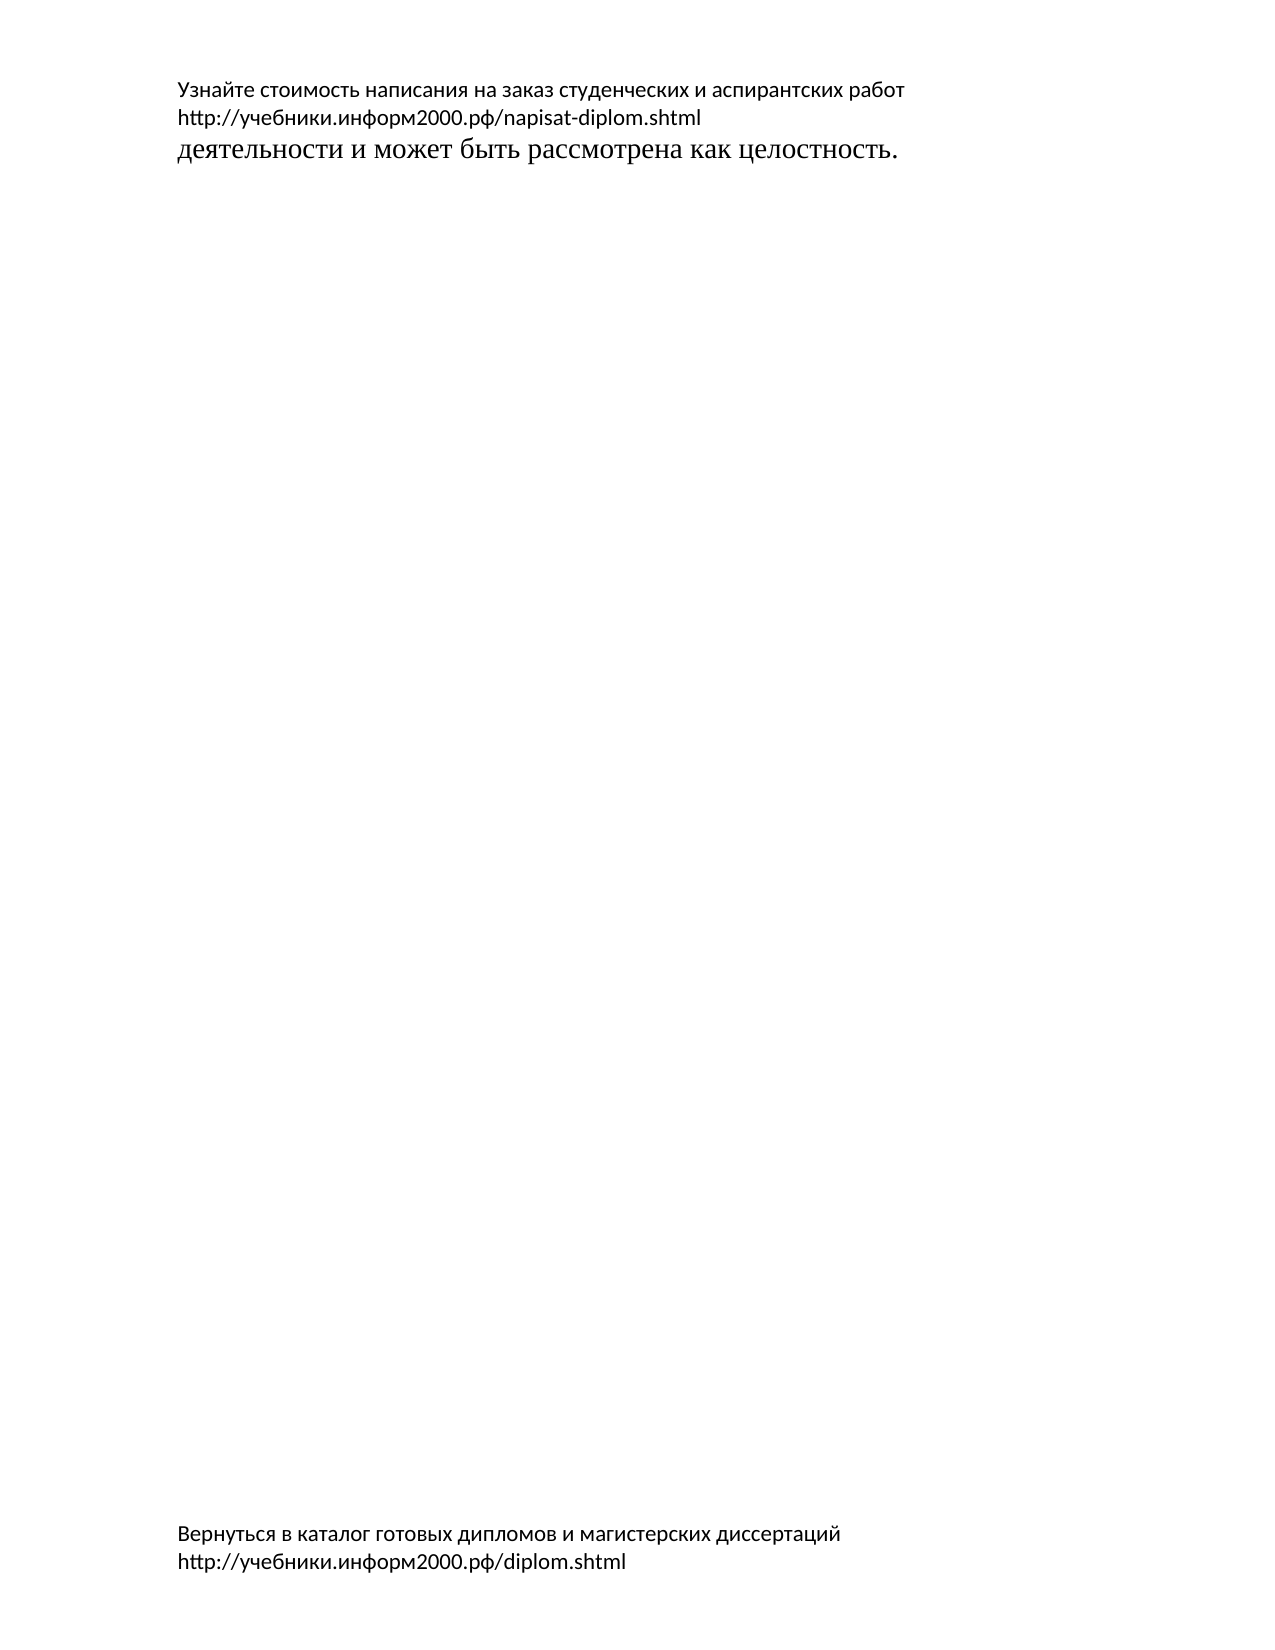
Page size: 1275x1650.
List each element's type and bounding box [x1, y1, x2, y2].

text [177, 131, 1186, 164]
